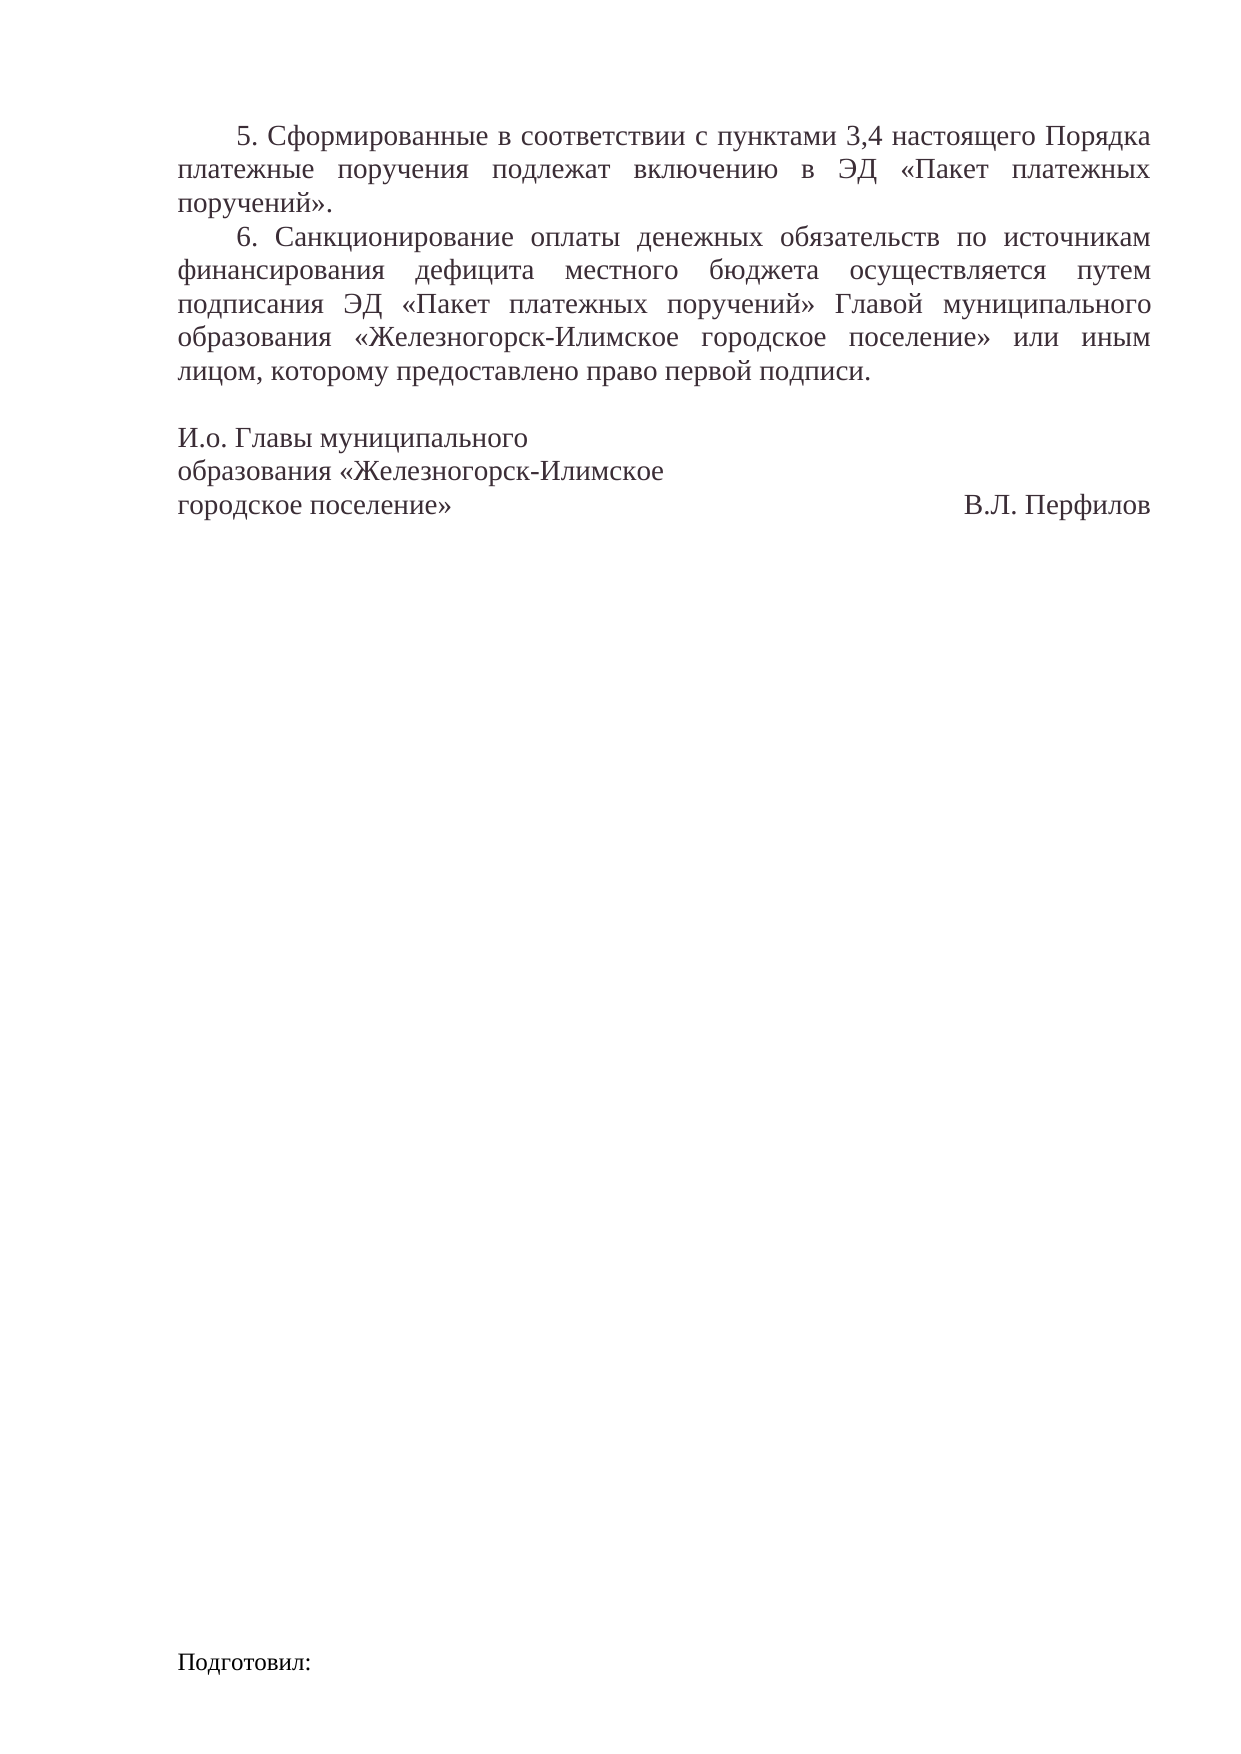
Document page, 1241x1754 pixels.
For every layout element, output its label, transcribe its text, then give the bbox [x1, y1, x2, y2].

text Подготовил: [177, 1647, 1152, 1676]
text городское поселение» В.Л. Перфилов [177, 487, 1152, 521]
text 5. Сформированные в соответствии с пунктами 3,4 настоящего Порядка платежные поручения подлежат включению в ЭД «Пакет платежных поручений». [177, 118, 1152, 219]
text И.о. Главы муниципального [177, 420, 1152, 453]
text 6. Санкционирование оплаты денежных обязательств по источникам финансирования дефицита местного бюджета осуществляется путем подписания ЭД «Пакет платежных поручений» Главой муниципального образования «Железногорск-Илимское городское поселение» или иным лицом, которому предоставлено право первой подписи. [177, 219, 1152, 386]
text образования «Железногорск-Илимское [177, 453, 1152, 487]
